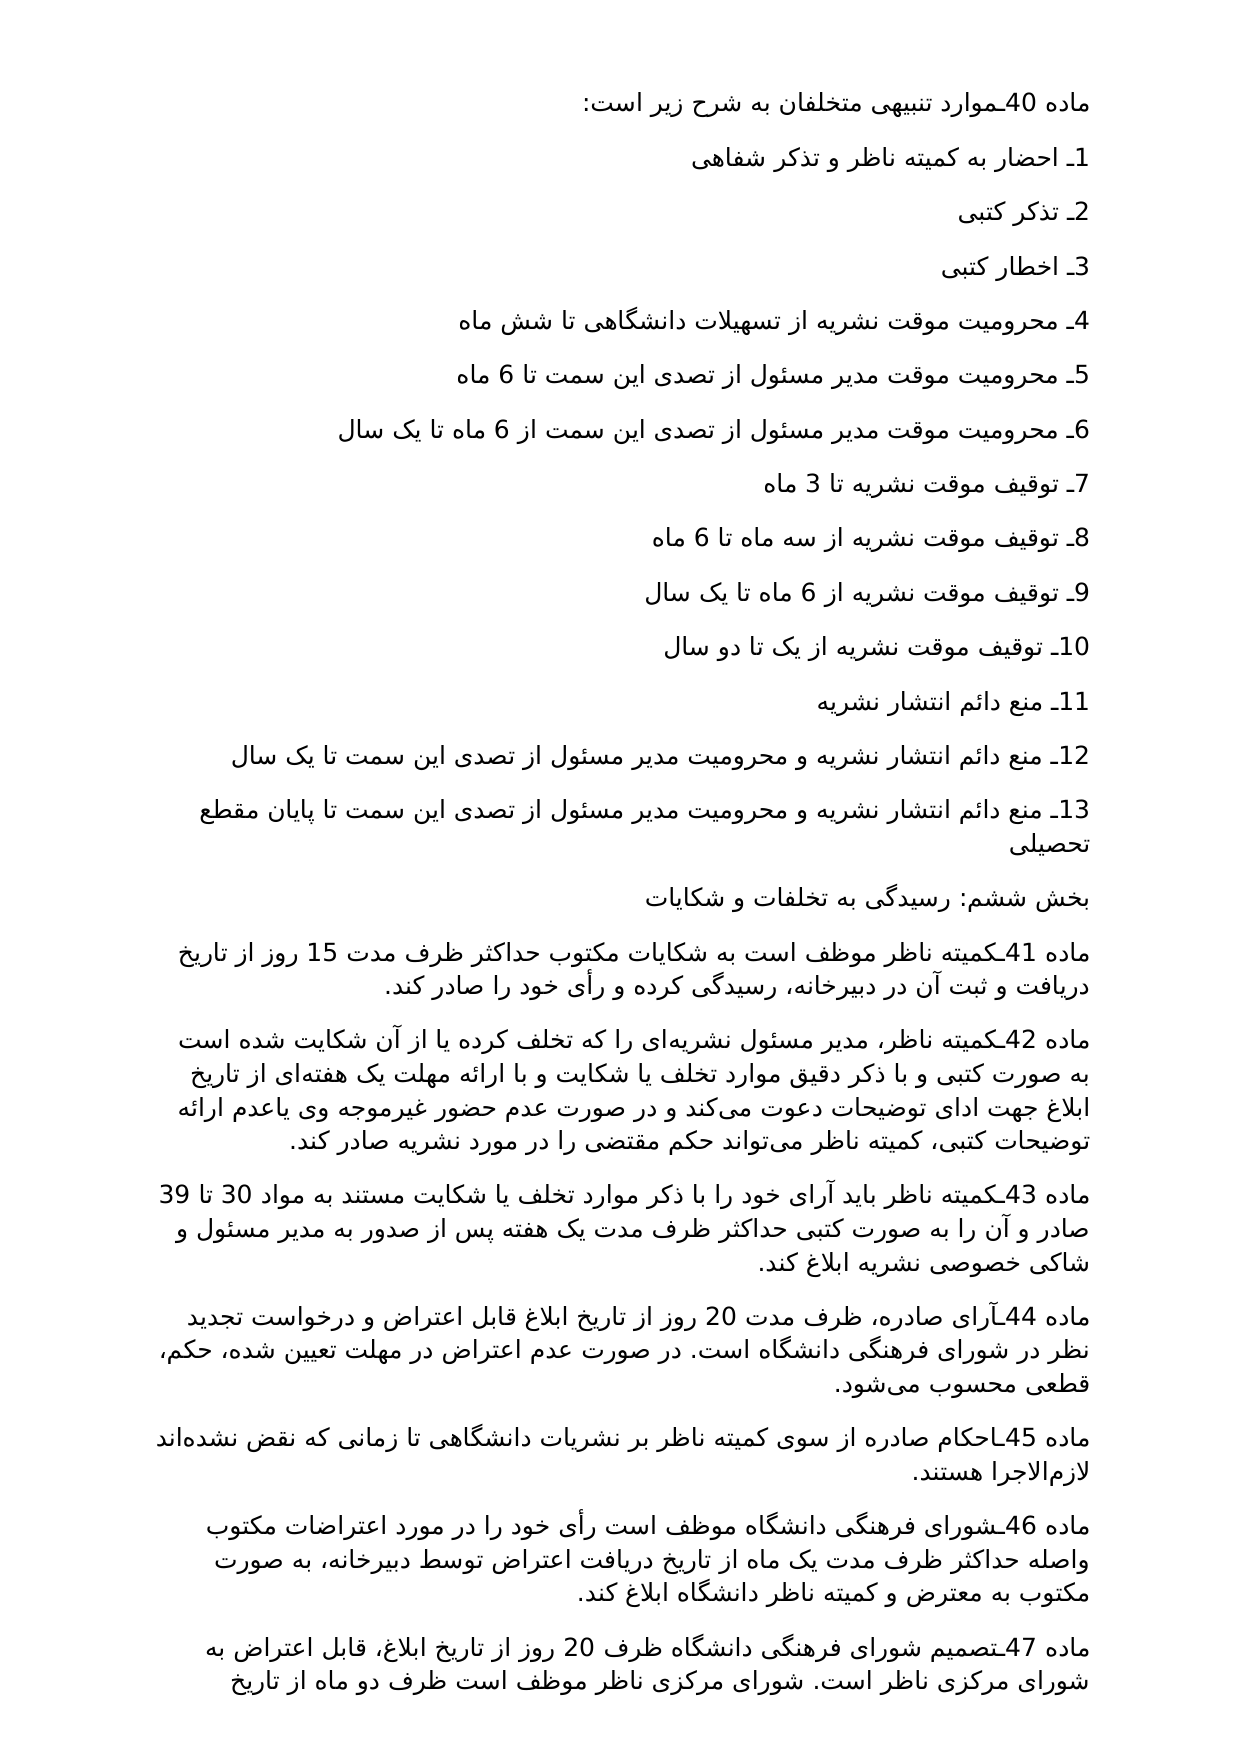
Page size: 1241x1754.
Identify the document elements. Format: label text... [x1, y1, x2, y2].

text 6ـ محرومیت موقت مدیر مسئول از تصدی این سمت از 6 ماه تا یک سال [150, 415, 1090, 444]
text ماده 42ـکمیته ناظر، مدیر مسئول نشریه‌ای را که تخلف کرده یا از آن شکایت شده است به صورت کتبی و با ذکر دقیق موارد تخلف یا شکایت و با ارائه مهلت یک هفته‌ای از تاریخ ابلاغ جهت ادای توضیحات دعوت می‌کند و در صورت عدم حضور غیرموجه وی یاعدم ارائه توضیحات کتبی، کمیته ناظر می‌تواند حکم مقتضی را در مورد نشریه صادر کند. [150, 1026, 1090, 1156]
text ماده 40ـموارد تنبیهی متخلفان به شرح زیر است: [150, 89, 1090, 118]
text 3ـ اخطار کتبی [150, 252, 1090, 281]
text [150, 1633, 1090, 1696]
text 10ـ توقیف موقت نشریه از یک تا دو سال [150, 632, 1090, 662]
text ماده 41ـکمیته ناظر موظف است به شکایات مکتوب حداکثر ظرف مدت 15 روز از تاریخ دریافت و ثبت آن در دبیرخانه، رسیدگی کرده و رأی خود را صادر کند. [150, 938, 1090, 1001]
text ماده 46ـشورای فرهنگی دانشگاه موظف است رأی خود را در مورد اعتراضات مکتوب واصله حداکثر ظرف مدت یک ماه از تاریخ دریافت اعتراض توسط دبیرخانه، به صورت مکتوب به معترض و کمیته ناظر دانشگاه ابلاغ کند. [150, 1512, 1090, 1608]
text بخش ششم: رسیدگی به تخلفات و شکایات [150, 883, 1090, 913]
text 8ـ توقیف موقت نشریه از سه ماه تا 6 ماه [150, 524, 1090, 553]
text 9ـ توقیف موقت نشریه از 6 ماه تا یک سال [150, 578, 1090, 607]
text 11ـ منع دائم انتشار نشریه [150, 687, 1090, 716]
text 7ـ توقیف موقت نشریه تا 3 ماه [150, 469, 1090, 498]
text 4ـ محرومیت موقت نشریه از تسهیلات دانشگاهی تا شش ماه [150, 306, 1090, 335]
text ماده 45‌‌ـاحکام صادره از سوی کمیته ناظر بر نشریات دانشگاهی تا زمانی که نقض نشده‌اند لازم‌الاجرا هستند. [150, 1424, 1090, 1486]
text 2ـ تذکر کتبی [150, 197, 1090, 227]
text ماده 43ـکمیته ناظر باید آرای خود را با ذکر موارد تخلف یا شکایت مستند به مواد 30 تا 39 صادر و آن را به صورت کتبی حداکثر ظرف مدت یک هفته پس از صدور به مدیر مسئول و شاکی خصوصی نشریه ابلاغ کند. [150, 1181, 1090, 1277]
text ماده 44ـآرای صادره، ظرف مدت 20 روز از تاریخ ابلاغ قابل اعتراض و درخواست تجدید نظر در شورای فرهنگی دانشگاه است. در صورت عدم اعتراض در مهلت تعیین شده، حکم، قطعی محسوب می‌شود. [150, 1302, 1090, 1398]
text 1ـ احضار به کمیته ناظر و تذکر شفاهی [150, 143, 1090, 172]
text 12ـ منع دائم انتشار نشریه و محرومیت مدیر مسئول از تصدی این سمت تا یک سال [150, 741, 1090, 770]
text 5ـ محرومیت موقت مدیر مسئول از تصدی این سمت تا 6 ماه [150, 361, 1090, 390]
text 13ـ منع دائم انتشار نشریه و محرومیت مدیر مسئول از تصدی این سمت تا پایان مقطع تحصیلی [150, 796, 1090, 858]
